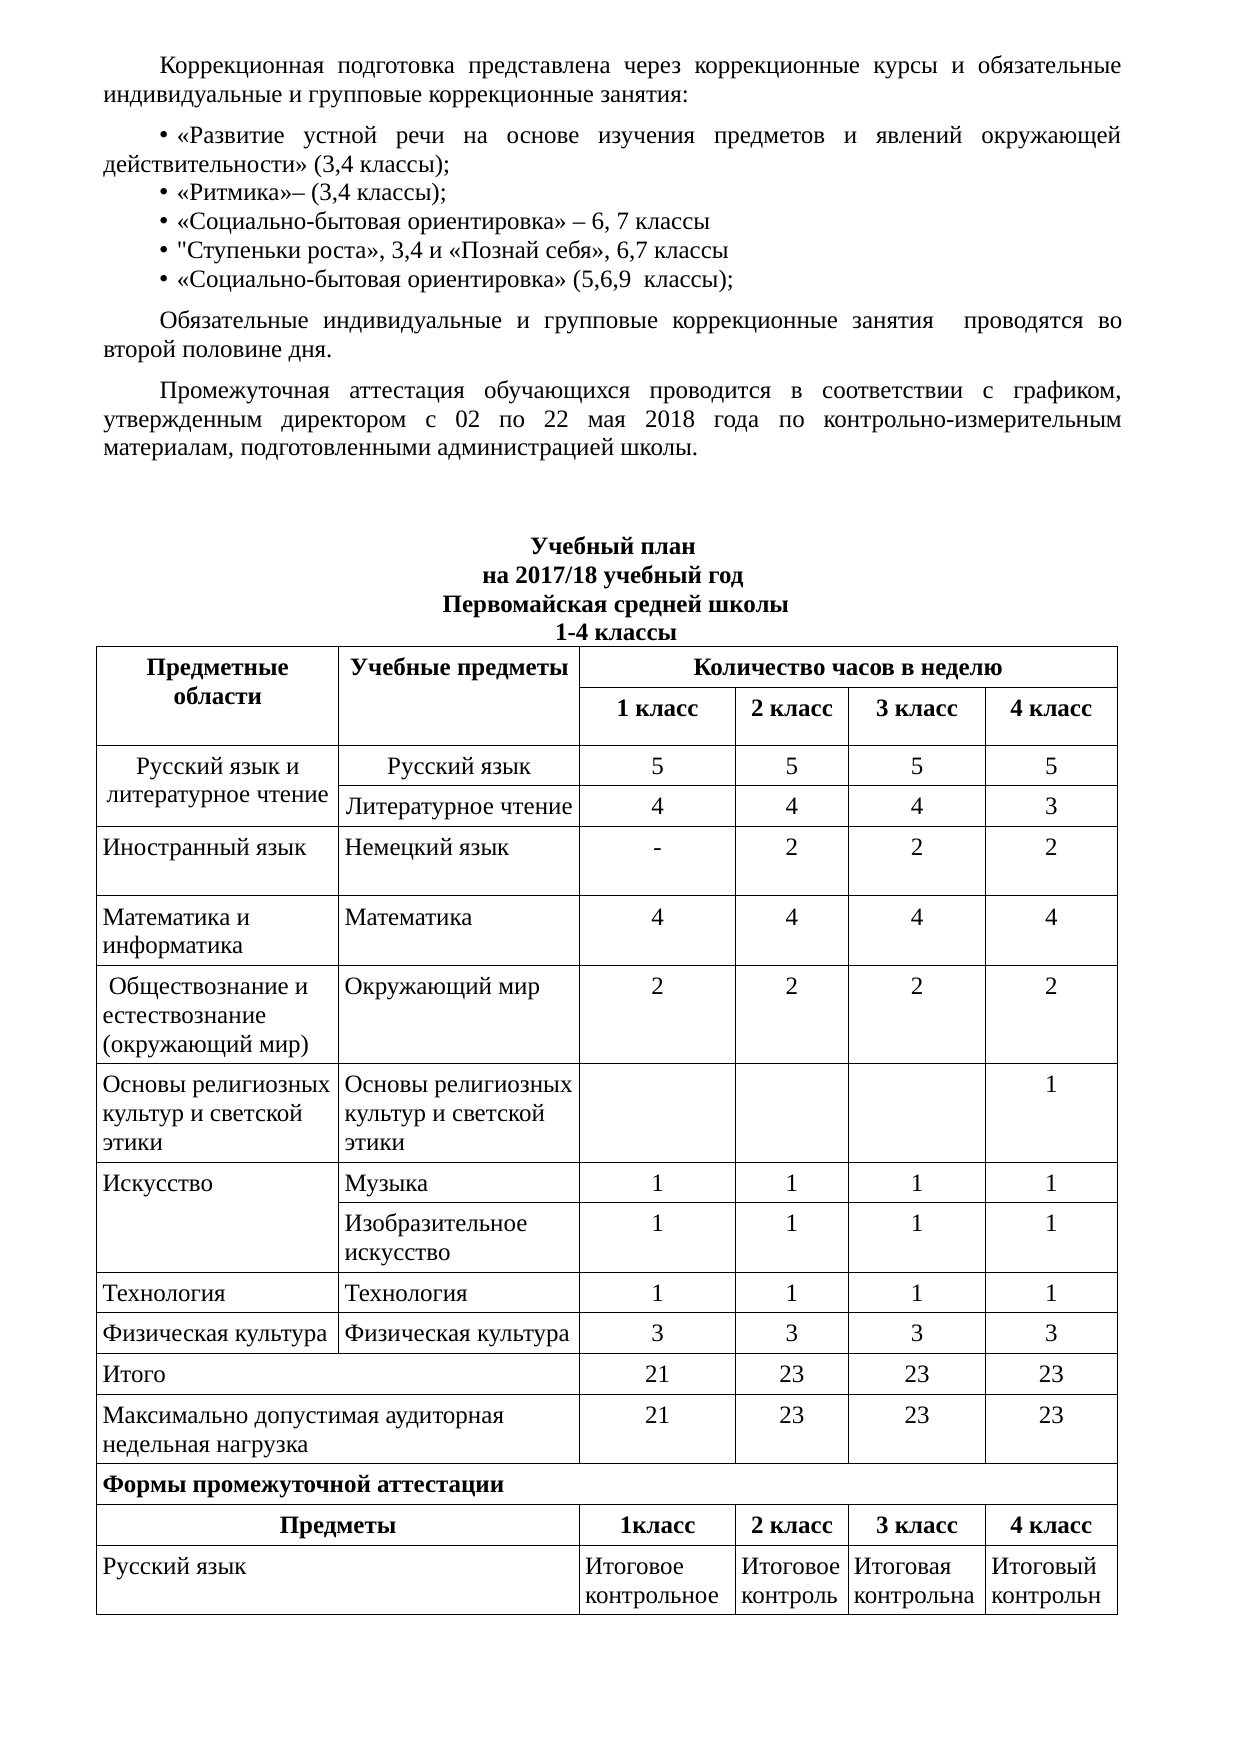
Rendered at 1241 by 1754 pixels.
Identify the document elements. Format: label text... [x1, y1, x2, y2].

table_cell 3 класс [849, 1505, 985, 1545]
table_cell Окружающий мир [339, 966, 579, 1063]
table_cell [986, 1546, 1117, 1614]
table_cell 4 [580, 786, 735, 826]
text Промежуточная аттестация обучающихся проводится в соответствии с графиком, утвержденным директором с 02 по 22 мая 2018 года по контрольно-измерительным материалам, подготовленными администрацией школы. [103, 375, 1122, 461]
table_cell 23 [986, 1354, 1117, 1394]
table_cell 4 класс [986, 688, 1117, 744]
table_cell Изобразительное искусство [339, 1203, 579, 1272]
table_cell 1 [580, 1203, 735, 1272]
table_cell 3 [986, 786, 1117, 826]
table_cell 1 [580, 1163, 735, 1202]
table_cell 23 [849, 1395, 985, 1463]
list «Социально-бытовая ориентировка» – 6, 7 классы [103, 206, 1122, 235]
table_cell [849, 1546, 985, 1614]
table_cell Физическая культура [339, 1313, 579, 1353]
table_cell 1 [580, 1273, 735, 1312]
table_cell 1 [736, 1203, 848, 1272]
table_cell 21 [580, 1395, 735, 1463]
text Обязательные индивидуальные и групповые коррекционные занятия проводятся во второй половине дня. [103, 305, 1122, 362]
table_cell - [580, 827, 735, 895]
table_cell 1 класс [580, 688, 735, 744]
table_cell 4 [849, 896, 985, 965]
table_cell 23 [986, 1395, 1117, 1463]
table_cell Русский язык [97, 1546, 579, 1614]
table_cell 4 [736, 896, 848, 965]
table_cell Физическая культура [97, 1313, 338, 1353]
table_cell Русский язык [339, 746, 579, 785]
table_cell Основы религиозных культур и светской этики [339, 1064, 579, 1161]
list «Развитие устной речи на основе изучения предметов и явлений окружающей действительности» (3,4 классы); [103, 120, 1122, 177]
table_cell 21 [580, 1354, 735, 1394]
table_cell [736, 1064, 848, 1161]
table_header Предметные области [97, 647, 338, 744]
table_cell Литературное чтение [339, 786, 579, 826]
text 1-4 классы [103, 617, 1122, 646]
table_cell 3 [849, 1313, 985, 1353]
table_cell 4 [736, 786, 848, 826]
table_cell 1 [849, 1203, 985, 1272]
table_cell [849, 1064, 985, 1161]
table_cell Немецкий язык [339, 827, 579, 895]
table_cell Технология [97, 1273, 338, 1312]
table_cell 1 [986, 1163, 1117, 1202]
list "Ступеньки роста», 3,4 и «Познай себя», 6,7 классы [103, 235, 1122, 264]
table_header Учебные предметы [339, 647, 579, 744]
text Учебный план [103, 531, 1122, 560]
table_cell [580, 1064, 735, 1161]
table_cell Итого [97, 1354, 579, 1394]
table_cell 1 [736, 1163, 848, 1202]
table_cell Искусство [97, 1163, 338, 1272]
table_cell 23 [736, 1395, 848, 1463]
table_cell 2 [736, 966, 848, 1063]
table_cell Иностранный язык [97, 827, 338, 895]
table_cell 5 [736, 746, 848, 785]
list «Ритмика»– (3,4 классы); [103, 177, 1122, 206]
text Коррекционная подготовка представлена через коррекционные курсы и обязательные индивидуальные и групповые коррекционные занятия: [103, 50, 1122, 107]
table_cell 3 [580, 1313, 735, 1353]
table_cell 1 [986, 1203, 1117, 1272]
table_cell 1класс [580, 1505, 735, 1545]
table_cell 23 [736, 1354, 848, 1394]
table_cell 2 класс [736, 1505, 848, 1545]
table_cell 23 [849, 1354, 985, 1394]
table_cell 4 класс [986, 1505, 1117, 1545]
table_cell 2 [986, 827, 1117, 895]
table_cell 1 [849, 1273, 985, 1312]
table_cell Основы религиозных культур и светской этики [97, 1064, 338, 1161]
table_cell 3 [736, 1313, 848, 1353]
table_cell Технология [339, 1273, 579, 1312]
text на 2017/18 учебный год [103, 560, 1122, 589]
table_cell Математика и информатика [97, 896, 338, 965]
table_cell 2 [986, 966, 1117, 1063]
table_cell 2 класс [736, 688, 848, 744]
text Первомайская средней школы [103, 589, 1122, 617]
table_cell 5 [986, 746, 1117, 785]
table_cell 3 [986, 1313, 1117, 1353]
table_cell 2 [736, 827, 848, 895]
table_cell 4 [849, 786, 985, 826]
table_cell 5 [849, 746, 985, 785]
table_cell Предметы [97, 1505, 579, 1545]
table_cell 3 класс [849, 688, 985, 744]
table_cell Обществознание и естествознание (окружающий мир) [97, 966, 338, 1063]
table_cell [736, 1546, 848, 1614]
table_cell 4 [986, 896, 1117, 965]
table_cell Максимально допустимая аудиторная недельная нагрузка [97, 1395, 579, 1463]
table_cell 5 [580, 746, 735, 785]
list «Социально-бытовая ориентировка» (5,6,9 классы); [103, 264, 1122, 292]
table_cell Музыка [339, 1163, 579, 1202]
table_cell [580, 1546, 735, 1614]
table_cell 1 [986, 1064, 1117, 1161]
table_cell Математика [339, 896, 579, 965]
table_cell Формы промежуточной аттестации [97, 1464, 1117, 1504]
table_cell 1 [986, 1273, 1117, 1312]
table_cell 2 [849, 966, 985, 1063]
table_cell Русский язык и литературное чтение [97, 746, 338, 826]
table_cell 2 [849, 827, 985, 895]
table_cell 1 [849, 1163, 985, 1202]
table_cell 1 [736, 1273, 848, 1312]
table_header Количество часов в неделю [580, 647, 1117, 687]
table_cell 2 [580, 966, 735, 1063]
table_cell 4 [580, 896, 735, 965]
